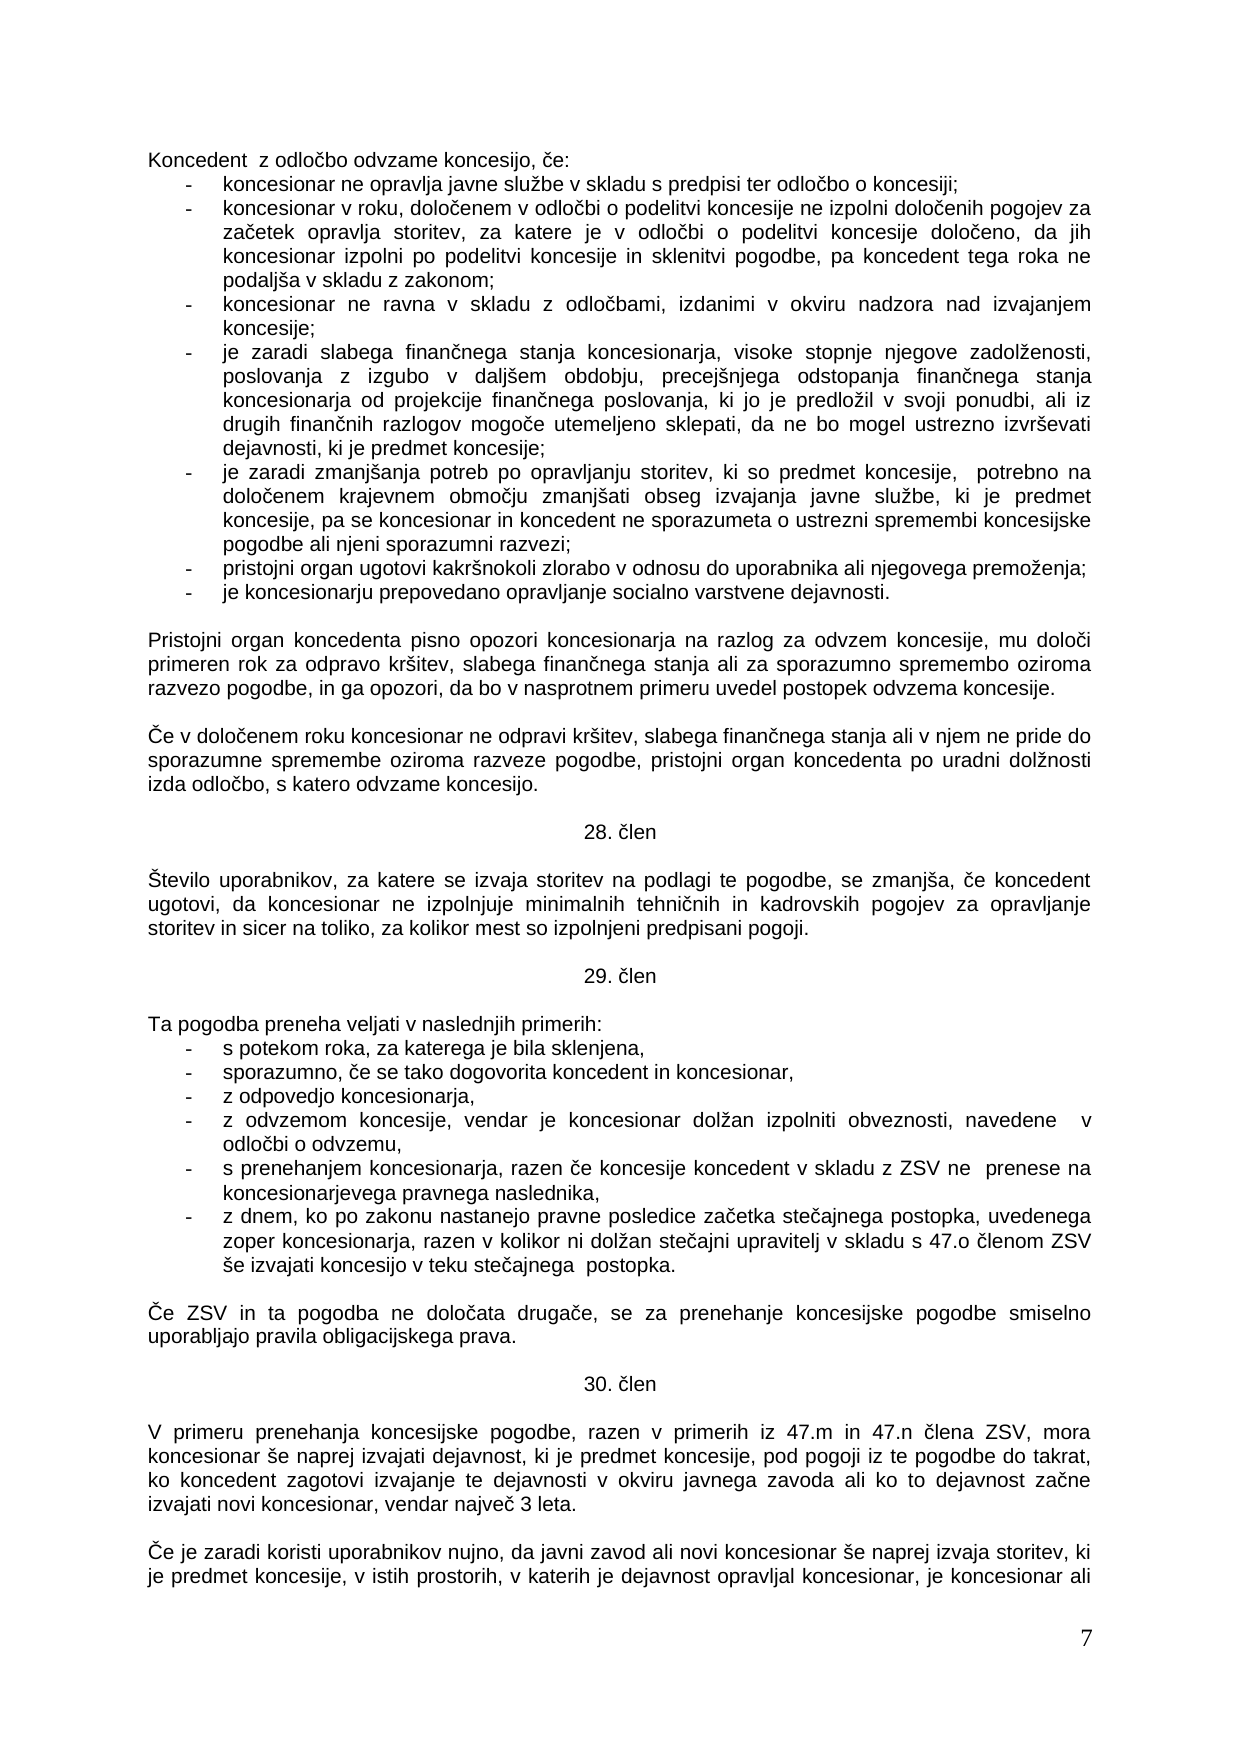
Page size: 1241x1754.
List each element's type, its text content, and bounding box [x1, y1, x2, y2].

list s prenehanjem koncesionarja, razen če koncesije koncedent v skladu z ZSV ne prenese na koncesionarjevega pravnega naslednika, [185, 1156, 1092, 1204]
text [148, 1540, 1092, 1588]
list je koncesionarju prepovedano opravljanje socialno varstvene dejavnosti. [185, 580, 1092, 604]
text 30. člen [148, 1372, 1092, 1396]
text Koncedent z odločbo odvzame koncesijo, če: [148, 148, 1092, 172]
text 28. člen [148, 820, 1092, 844]
list z odvzemom koncesije, vendar je koncesionar dolžan izpolniti obveznosti, navedene v odločbi o odvzemu, [185, 1108, 1092, 1156]
list koncesionar v roku, določenem v odločbi o podelitvi koncesije ne izpolni določenih pogojev za začetek opravlja storitev, za katere je v odločbi o podelitvi koncesije določeno, da jih koncesionar izpolni po podelitvi koncesije in sklenitvi pogodbe, pa koncedent tega roka ne podaljša v skladu z zakonom; [185, 196, 1092, 292]
text Če v določenem roku koncesionar ne odpravi kršitev, slabega finančnega stanja ali v njem ne pride do sporazumne spremembe oziroma razveze pogodbe, pristojni organ koncedenta po uradni dolžnosti izda odločbo, s katero odvzame koncesijo. [148, 724, 1092, 796]
list pristojni organ ugotovi kakršnokoli zlorabo v odnosu do uporabnika ali njegovega premoženja; [185, 556, 1092, 580]
list je zaradi zmanjšanja potreb po opravljanju storitev, ki so predmet koncesije, potrebno na določenem krajevnem območju zmanjšati obseg izvajanja javne službe, ki je predmet koncesije, pa se koncesionar in koncedent ne sporazumeta o ustrezni spremembi koncesijske pogodbe ali njeni sporazumni razvezi; [185, 460, 1092, 556]
list koncesionar ne opravlja javne službe v skladu s predpisi ter odločbo o koncesiji; [185, 172, 1092, 196]
text Število uporabnikov, za katere se izvaja storitev na podlagi te pogodbe, se zmanjša, če koncedent ugotovi, da koncesionar ne izpolnjuje minimalnih tehničnih in kadrovskih pogojev za opravljanje storitev in sicer na toliko, za kolikor mest so izpolnjeni predpisani pogoji. [148, 868, 1092, 940]
text Če ZSV in ta pogodba ne določata drugače, se za prenehanje koncesijske pogodbe smiselno uporabljajo pravila obligacijskega prava. [148, 1300, 1092, 1348]
text Pristojni organ koncedenta pisno opozori koncesionarja na razlog za odvzem koncesije, mu določi primeren rok za odpravo kršitev, slabega finančnega stanja ali za sporazumno spremembo oziroma razvezo pogodbe, in ga opozori, da bo v nasprotnem primeru uvedel postopek odvzema koncesije. [148, 628, 1092, 700]
text V primeru prenehanja koncesijske pogodbe, razen v primerih iz 47.m in 47.n člena ZSV, mora koncesionar še naprej izvajati dejavnost, ki je predmet koncesije, pod pogoji iz te pogodbe do takrat, ko koncedent zagotovi izvajanje te dejavnosti v okviru javnega zavoda ali ko to dejavnost začne izvajati novi koncesionar, vendar največ 3 leta. [148, 1420, 1092, 1516]
list s potekom roka, za katerega je bila sklenjena, [185, 1036, 1092, 1060]
list z dnem, ko po zakonu nastanejo pravne posledice začetka stečajnega postopka, uvedenega zoper koncesionarja, razen v kolikor ni dolžan stečajni upravitelj v skladu s 47.o členom ZSV še izvajati koncesijo v teku stečajnega postopka. [185, 1204, 1092, 1276]
list je zaradi slabega finančnega stanja koncesionarja, visoke stopnje njegove zadolženosti, poslovanja z izgubo v daljšem obdobju, precejšnjega odstopanja finančnega stanja koncesionarja od projekcije finančnega poslovanja, ki jo je predložil v svoji ponudbi, ali iz drugih finančnih razlogov mogoče utemeljeno sklepati, da ne bo mogel ustrezno izvrševati dejavnosti, ki je predmet koncesije; [185, 340, 1092, 460]
text Ta pogodba preneha veljati v naslednjih primerih: [148, 1012, 1092, 1036]
list sporazumno, če se tako dogovorita koncedent in koncesionar, [185, 1060, 1092, 1084]
list z odpovedjo koncesionarja, [185, 1084, 1092, 1108]
list koncesionar ne ravna v skladu z odločbami, izdanimi v okviru nadzora nad izvajanjem koncesije; [185, 292, 1092, 340]
text 29. člen [148, 964, 1092, 988]
